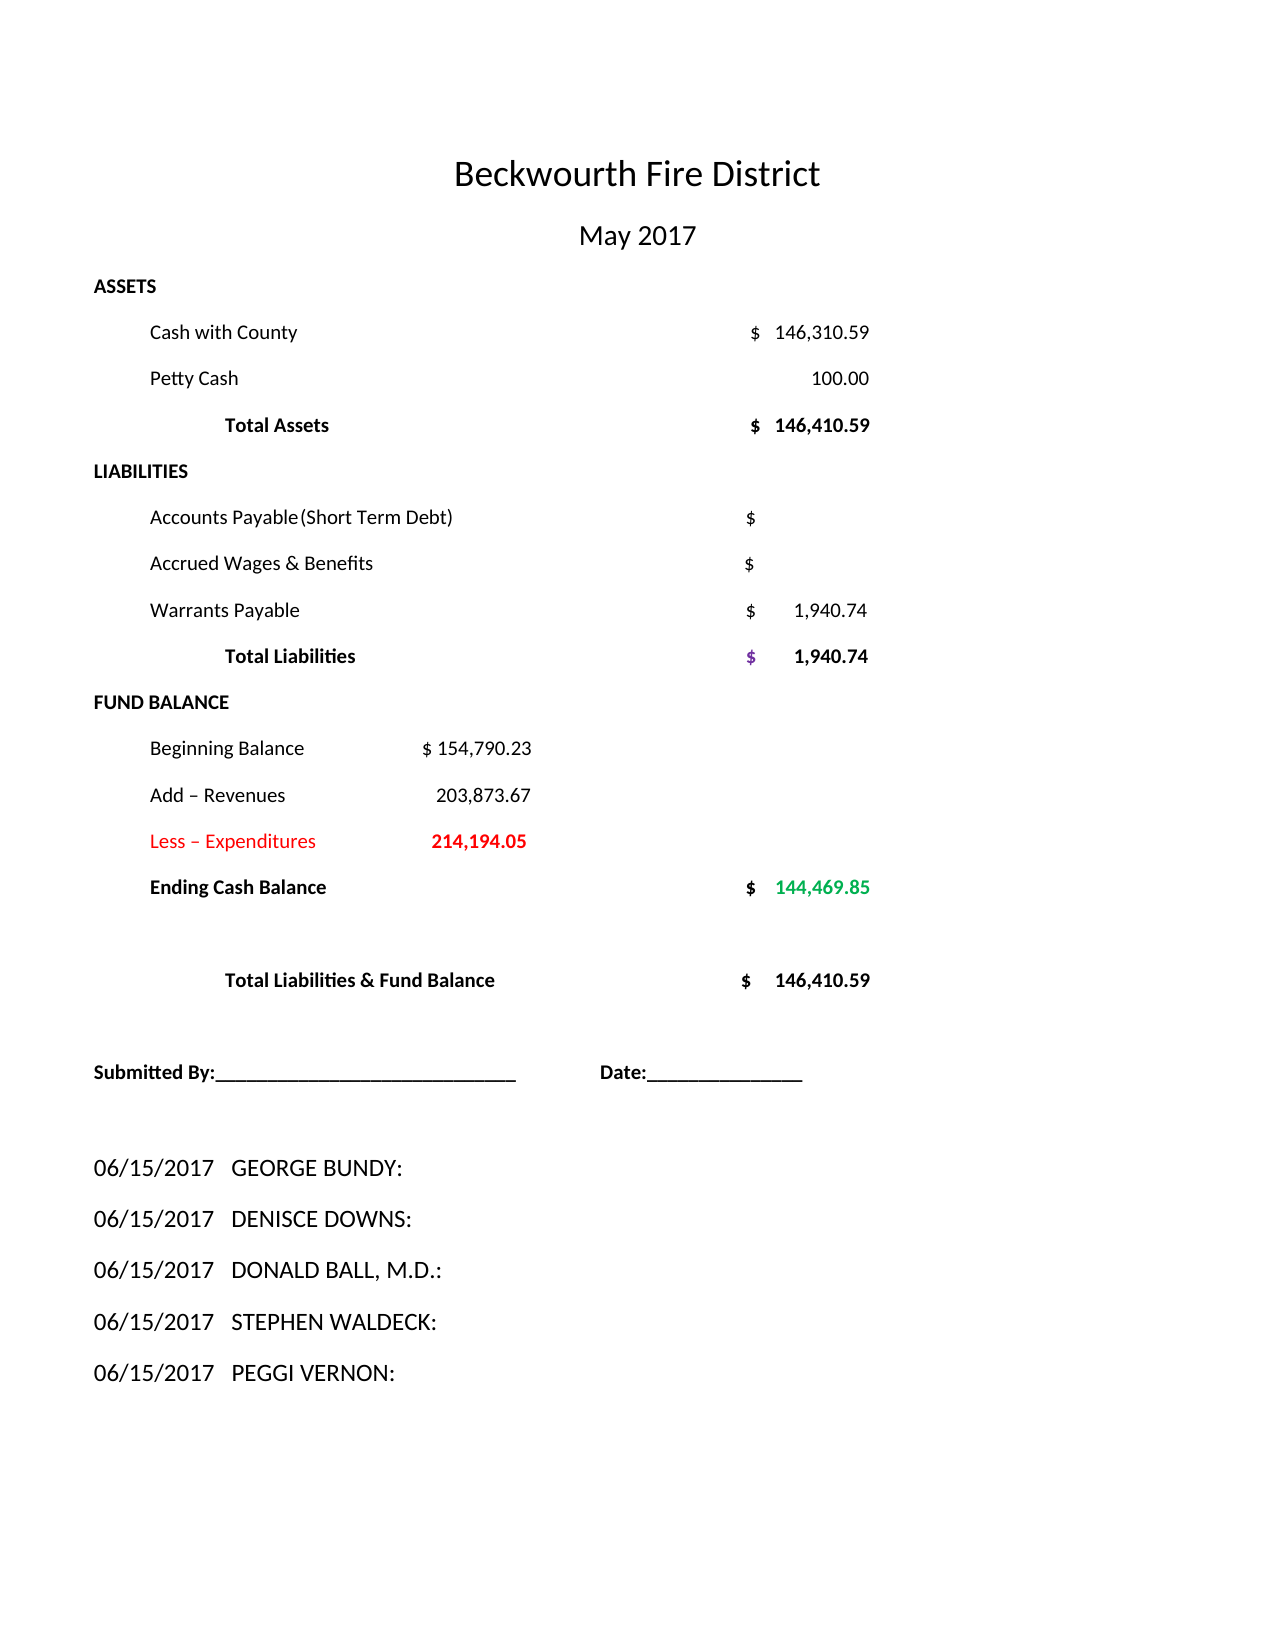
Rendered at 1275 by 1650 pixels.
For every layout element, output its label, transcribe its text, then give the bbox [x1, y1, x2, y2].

text May 2017 [150, 217, 1125, 252]
text Total Assets $ 146,410.59 [94, 412, 1125, 437]
text Cash with County $ 146,310.59 [94, 319, 1125, 345]
text Warrants Payable $ 1,940.74 [94, 597, 1125, 622]
text 06/15/2017 DENISCE DOWNS: [94, 1203, 1125, 1234]
text Submitted By:_____________________________ Date:_______________ [94, 1059, 1125, 1085]
text Total Liabilities & Fund Balance $ 146,410.59 [94, 967, 1125, 992]
text 06/15/2017 PEGGI VERNON: [94, 1357, 1125, 1388]
text Beckwourth Fire District [150, 150, 1125, 196]
text 06/15/2017 GEORGE BUNDY: [94, 1152, 1125, 1182]
text Petty Cash 100.00 [94, 366, 1125, 391]
text 06/15/2017 STEPHEN WALDECK: [94, 1306, 1125, 1336]
text Accounts Payable (Short Term Debt) $ [94, 504, 1125, 530]
text Less – Expenditures 214,194.05 [94, 828, 1125, 853]
text Beginning Balance $ 154,790.23 [94, 736, 1125, 761]
text Total Liabilities $ 1,940.74 [94, 643, 1125, 668]
text LIABILITIES [94, 458, 1125, 483]
text FUND BALANCE [94, 689, 1125, 715]
text Ending Cash Balance $ 144,469.85 [94, 874, 1125, 900]
text Add – Revenues 203,873.67 [94, 782, 1125, 807]
text Accrued Wages & Benefits $ [94, 551, 1125, 576]
text ASSETS [94, 273, 1125, 298]
text 06/15/2017 DONALD BALL, M.D.: [94, 1254, 1125, 1285]
